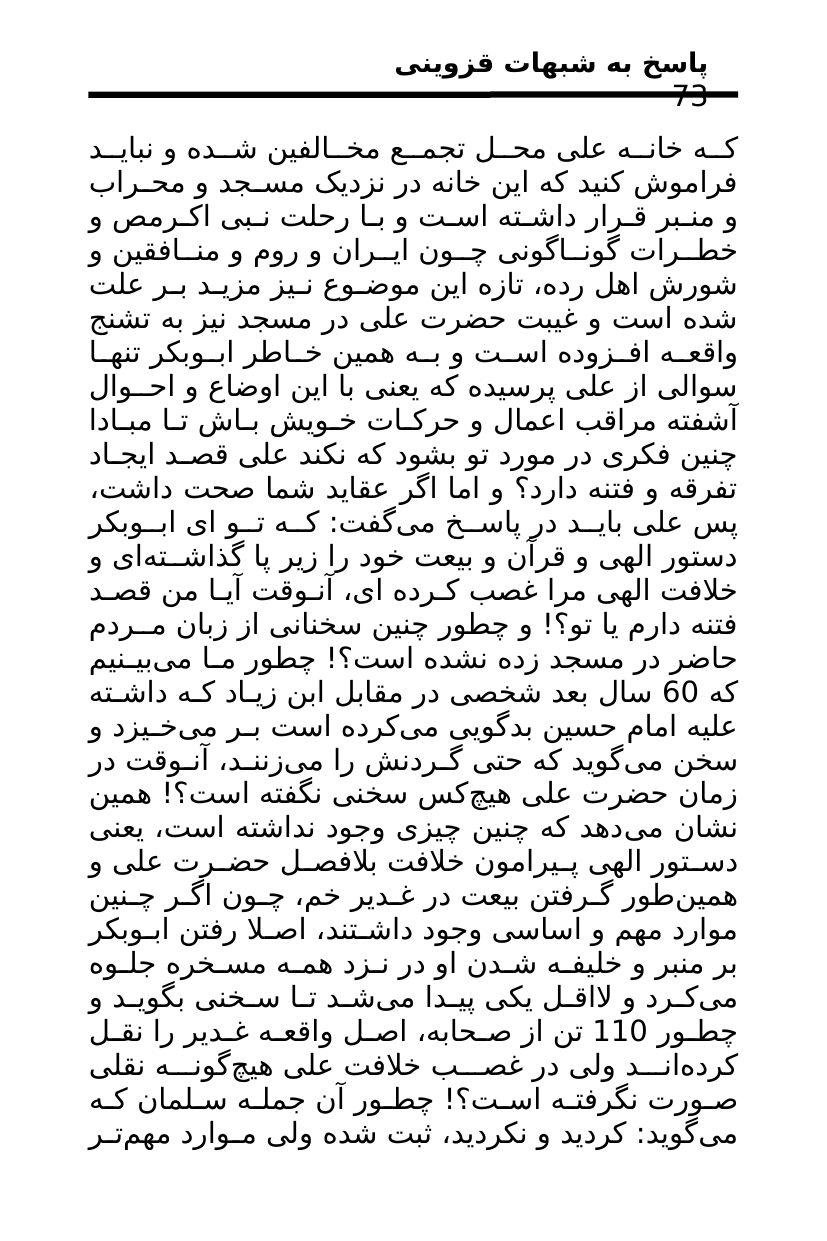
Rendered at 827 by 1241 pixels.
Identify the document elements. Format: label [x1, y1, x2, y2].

text [89, 132, 738, 1150]
